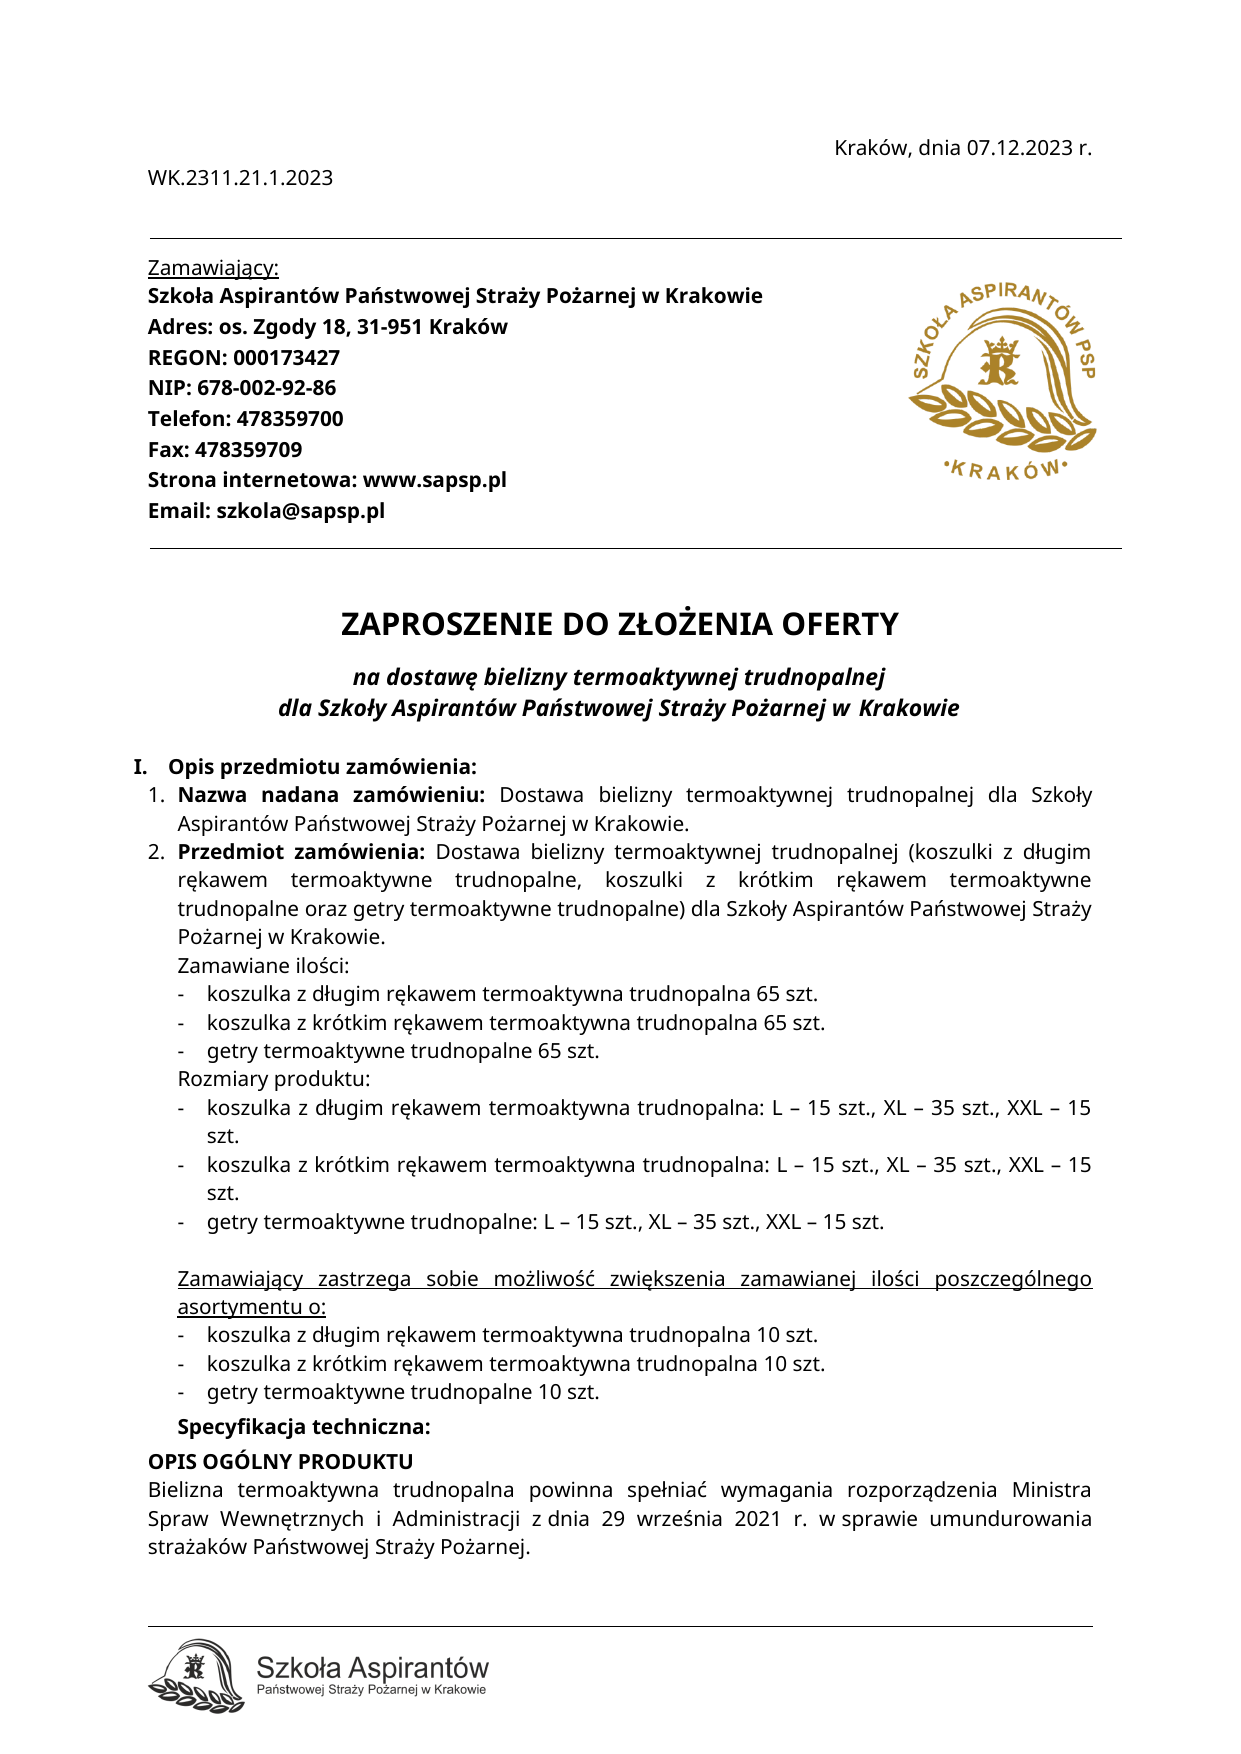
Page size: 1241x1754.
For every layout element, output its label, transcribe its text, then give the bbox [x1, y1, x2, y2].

text na dostawę bielizny termoaktywnej trudnopalnej [148, 661, 1093, 692]
text Bielizna termoaktywna trudnopalna powinna spełniać wymagania rozporządzenia Ministra Spraw Wewnętrznych i Administracji z dnia 29 września 2021 r. w sprawie umundurowania strażaków Państwowej Straży Pożarnej. [148, 1475, 1093, 1561]
list koszulka z krótkim rękawem termoaktywna trudnopalna 10 szt. [177, 1349, 1093, 1377]
text NIP: 678-002-92-86 [148, 373, 908, 402]
text Strona internetowa: www.sapsp.pl [148, 465, 1093, 494]
text Adres: os. Zgody 18, 31-951 Kraków [148, 312, 908, 341]
list Zamawiający zastrzega sobie możliwość zwiększenia zamawianej ilości poszczególnego asortymentu o: [177, 1264, 1093, 1288]
list getry termoaktywne trudnopalne 10 szt. [177, 1377, 1093, 1406]
list koszulka z krótkim rękawem termoaktywna trudnopalna: L – 15 szt., XL – 35 szt., XXL – 15 szt. [177, 1150, 1093, 1207]
list getry termoaktywne trudnopalne: L – 15 szt., XL – 35 szt., XXL – 15 szt. [177, 1207, 1093, 1235]
list koszulka z długim rękawem termoaktywna trudnopalna 10 szt. [177, 1321, 1093, 1349]
text Fax: 478359709 [148, 435, 908, 463]
text Rozmiary produktu: [177, 1064, 1093, 1093]
picture [908, 282, 1097, 480]
list Nazwa nadana zamówieniu: Dostawa bielizny termoaktywnej trudnopalnej dla Szkoły Aspirantów Państwowej Straży Pożarnej w Krakowie. [148, 780, 1093, 837]
text Specyfikacja techniczna: [177, 1412, 1093, 1441]
list Opis przedmiotu zamówienia: [148, 752, 1093, 780]
text Telefon: 478359700 [148, 404, 908, 433]
list Zamawiane ilości: [177, 951, 1093, 979]
text WK.2311.21.1.2023 [148, 163, 1093, 192]
list Zamawiający zastrzega sobie możliwość zwiększenia zamawianej ilości poszczególnego asortymentu o: [177, 1289, 1093, 1321]
text dla Szkoły Aspirantów Państwowej Straży Pożarnej w Krakowie [148, 692, 1093, 723]
text Zamawiający: [148, 253, 1093, 282]
text OPIS OGÓLNY PRODUKTU [148, 1447, 1093, 1475]
list getry termoaktywne trudnopalne 65 szt. [177, 1036, 1093, 1064]
text REGON: 000173427 [148, 343, 908, 371]
list koszulka z krótkim rękawem termoaktywna trudnopalna 65 szt. [177, 1008, 1093, 1036]
list koszulka z długim rękawem termoaktywna trudnopalna 65 szt. [177, 979, 1093, 1008]
subtitle ZAPROSZENIE DO ZŁOŻENIA OFERTY [148, 602, 1093, 645]
list koszulka z długim rękawem termoaktywna trudnopalna: L – 15 szt., XL – 35 szt., XXL – 15 szt. [177, 1093, 1093, 1150]
list Przedmiot zamówienia: Dostawa bielizny termoaktywnej trudnopalnej (koszulki z długim rękawem termoaktywne trudnopalne, koszulki z krótkim rękawem termoaktywne trudnopalne oraz getry termoaktywne trudnopalne) dla Szkoły Aspirantów Państwowej Straży Pożarnej w Krakowie. [148, 837, 1093, 951]
text Szkoła Aspirantów Państwowej Straży Pożarnej w Krakowie [148, 282, 908, 310]
picture [147, 1638, 489, 1714]
text Email: szkola@sapsp.pl [148, 496, 1093, 524]
text Kraków, dnia 07.12.2023 r. [811, 133, 1093, 161]
